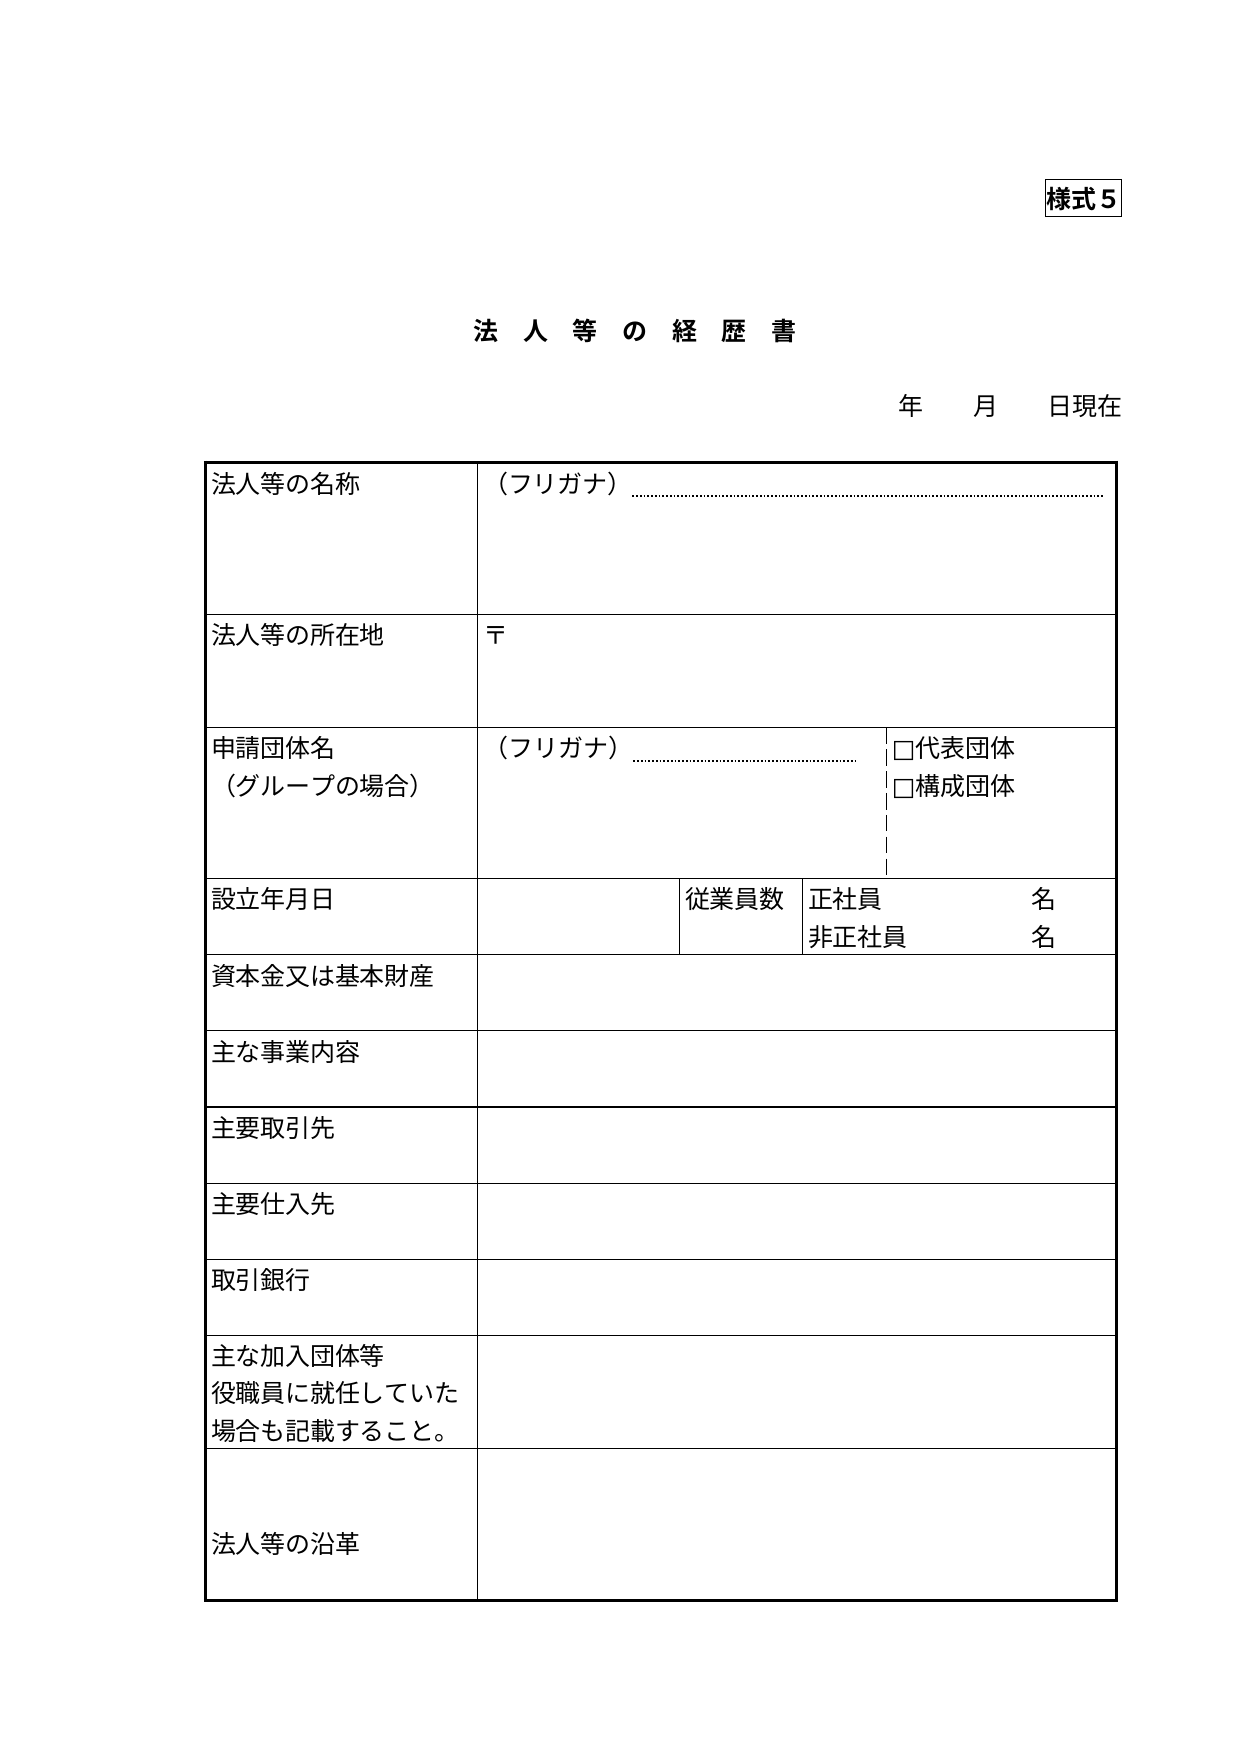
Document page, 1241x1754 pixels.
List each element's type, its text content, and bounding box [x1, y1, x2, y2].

table_cell 資本金又は基本財産 [207, 955, 477, 1030]
table_cell [478, 1031, 1115, 1106]
table_cell [478, 1449, 1115, 1599]
table_cell 法人等の所在地 [207, 615, 477, 727]
text 法 人 等 の 経 歴 書 [148, 311, 1122, 348]
table_cell 〒 [478, 615, 1115, 727]
table_cell [478, 1336, 1115, 1448]
text 年 月 日現在 [148, 386, 1122, 423]
table_cell （フリガナ） [478, 728, 886, 878]
table_cell 正社員 名 非正社員 名 [803, 879, 1115, 954]
table_cell 従業員数 [680, 879, 802, 954]
table_cell 設立年月日 [207, 879, 477, 954]
table_cell 法人等の沿革 [207, 1449, 477, 1599]
table_cell □代表団体 □構成団体 [886, 728, 1115, 878]
table_cell [478, 879, 679, 954]
table_cell 主な事業内容 [207, 1031, 477, 1106]
table_cell 主要仕入先 [207, 1184, 477, 1258]
table_cell [478, 1184, 1115, 1258]
table_header （フリガナ） [478, 464, 1115, 614]
text 様式５ [148, 161, 1122, 236]
table_cell 申請団体名 （グループの場合） [207, 728, 477, 878]
table_cell [478, 1260, 1115, 1334]
table_cell [478, 1108, 1115, 1182]
table_header 法人等の名称 [207, 464, 477, 614]
table_cell 取引銀行 [207, 1260, 477, 1334]
table_cell 主な加入団体等 役職員に就任していた場合も記載すること。 [207, 1336, 477, 1448]
table_cell 主要取引先 [207, 1108, 477, 1182]
table_cell [478, 955, 1115, 1030]
